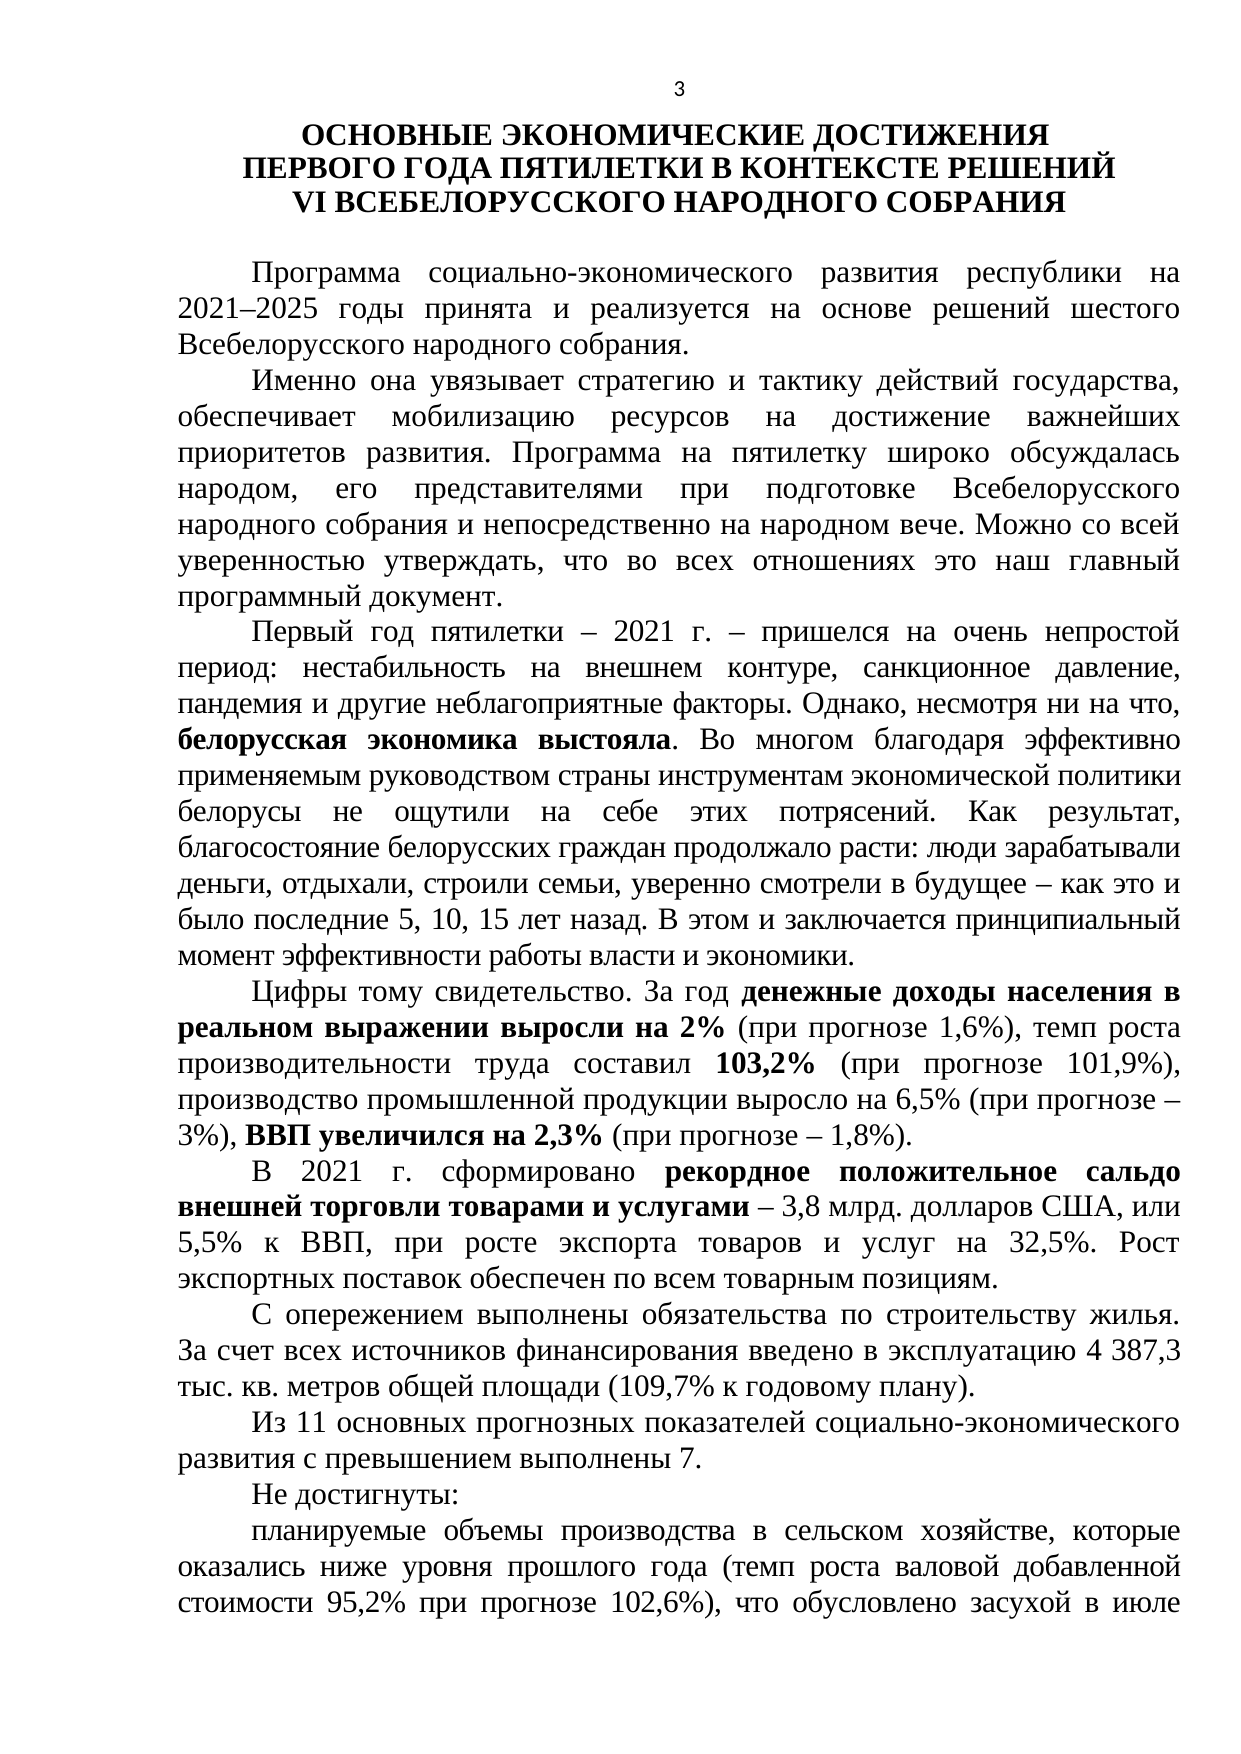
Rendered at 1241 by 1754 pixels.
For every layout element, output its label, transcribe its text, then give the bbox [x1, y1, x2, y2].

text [177, 1511, 1181, 1619]
text Цифры тому свидетельство. За год денежные доходы населения в реальном выражении выросли на 2% (при прогнозе 1,6%), темп роста производительности труда составил 103,2% (при прогнозе 101,9%), производство промышленной продукции выросло на 6,5% (при прогнозе – 3%), ВВП увеличился на 2,3% (при прогнозе – 1,8%). [177, 972, 1181, 1152]
text ОСНОВНЫЕ ЭКОНОМИЧЕСКИЕ ДОСТИЖЕНИЯ ПЕРВОГО ГОДА ПЯТИЛЕТКИ В КОНТЕКСТЕ РЕШЕНИЙ VI ВСЕБЕЛОРУССКОГО НАРОДНОГО СОБРАНИЯ [177, 118, 1181, 219]
text Из 11 основных прогнозных показателей социально-экономического развития с превышением выполнены 7. [177, 1403, 1181, 1475]
text В 2021 г. сформировано рекордное положительное сальдо внешней торговли товарами и услугами – 3,8 млрд. долларов США, или 5,5% к ВВП, при росте экспорта товаров и услуг на 32,5%. Рост экспортных поставок обеспечен по всем товарным позициям. [177, 1152, 1181, 1296]
text Программа социально-экономического развития республики на 2021–2025 годы принята и реализуется на основе решений шестого Всебелорусского народного собрания. [177, 253, 1181, 361]
text Первый год пятилетки – 2021 г. – пришелся на очень непростой период: нестабильность на внешнем контуре, санкционное давление, пандемия и другие неблагоприятные факторы. Однако, несмотря ни на что, белорусская экономика выстояла. Во многом благодаря эффективно применяемым руководством страны инструментам экономической политики белорусы не ощутили на себе этих потрясений. Как результат, благосостояние белорусских граждан продолжало расти: люди зарабатывали деньги, отдыхали, строили семьи, уверенно смотрели в будущее – как это и было последние 5, 10, 15 лет назад. В этом и заключается принципиальный момент эффективности работы власти и экономики. [177, 613, 1181, 972]
text С опережением выполнены обязательства по строительству жилья. За счет всех источников финансирования введено в эксплуатацию 4 387,3 тыс. кв. метров общей площади (109,7% к годовому плану). [177, 1296, 1181, 1403]
text Не достигнуты: [177, 1475, 1181, 1511]
text Именно она увязывает стратегию и тактику действий государства, обеспечивает мобилизацию ресурсов на достижение важнейших приоритетов развития. Программа на пятилетку широко обсуждалась народом, его представителями при подготовке Всебелорусского народного собрания и непосредственно на народном вече. Можно со всей уверенностью утверждать, что во всех отношениях это наш главный программный документ. [177, 361, 1181, 613]
